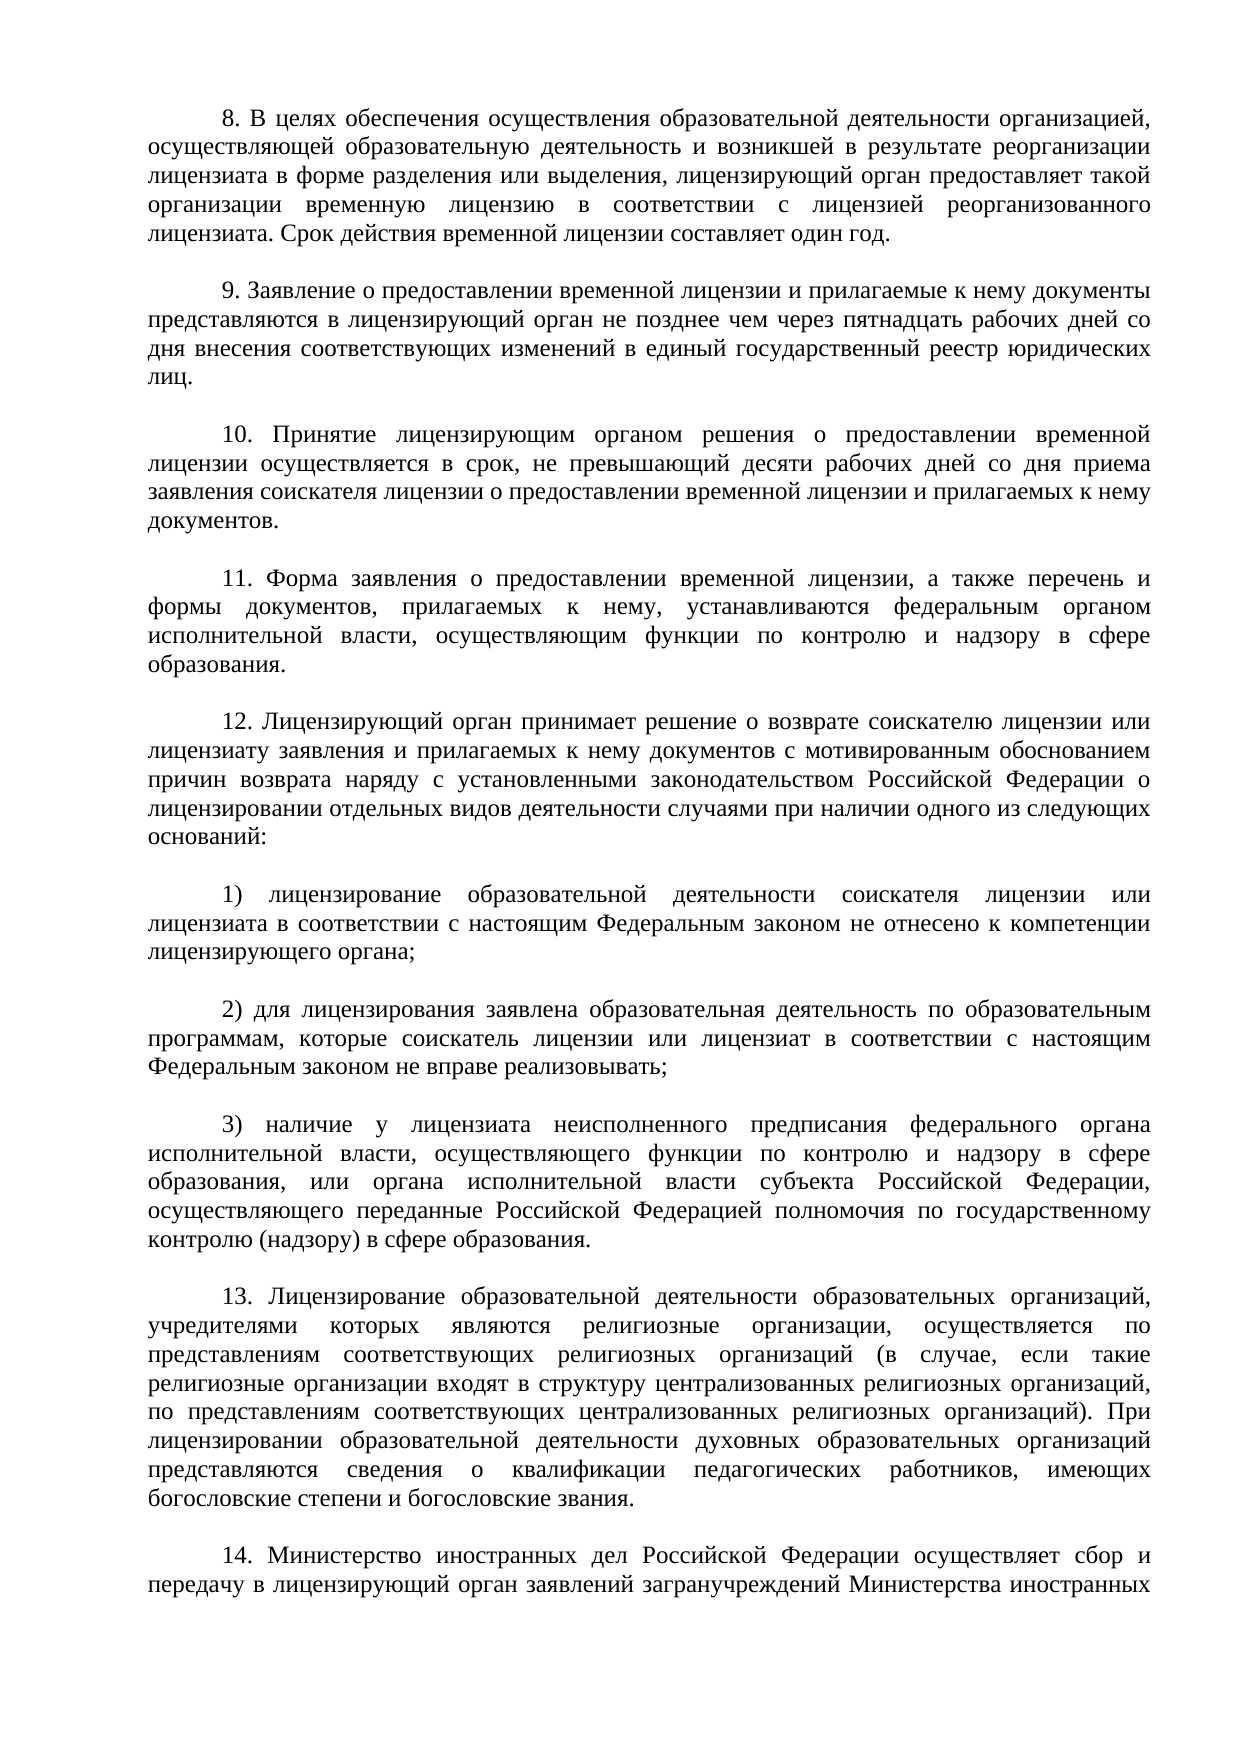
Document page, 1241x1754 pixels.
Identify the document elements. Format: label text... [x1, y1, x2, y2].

text 10. Принятие лицензирующим органом решения о предоставлении временной лицензии осуществляется в срок, не превышающий десяти рабочих дней со дня приема заявления соискателя лицензии о предоставлении временной лицензии и прилагаемых к нему документов. [148, 419, 1152, 534]
text 8. В целях обеспечения осуществления образовательной деятельности организацией, осуществляющей образовательную деятельность и возникшей в результате реорганизации лицензиата в форме разделения или выделения, лицензирующий орган предоставляет такой организации временную лицензию в соответствии с лицензией реорганизованного лицензиата. Срок действия временной лицензии составляет один год. [148, 103, 1152, 246]
text 3) наличие у лицензиата неисполненного предписания федерального органа исполнительной власти, осуществляющего функции по контролю и надзору в сфере образования, или органа исполнительной власти субъекта Российской Федерации, осуществляющего переданные Российской Федерацией полномочия по государственному контролю (надзору) в сфере образования. [148, 1109, 1152, 1253]
text 11. Форма заявления о предоставлении временной лицензии, а также перечень и формы документов, прилагаемых к нему, устанавливаются федеральным органом исполнительной власти, осуществляющим функции по контролю и надзору в сфере образования. [148, 563, 1152, 678]
text 2) для лицензирования заявлена образовательная деятельность по образовательным программам, которые соискатель лицензии или лицензиат в соответствии с настоящим Федеральным законом не вправе реализовывать; [148, 994, 1152, 1080]
text 9. Заявление о предоставлении временной лицензии и прилагаемые к нему документы представляются в лицензирующий орган не позднее чем через пятнадцать рабочих дней со дня внесения соответствующих изменений в единый государственный реестр юридических лиц. [148, 275, 1152, 390]
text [148, 1540, 1152, 1598]
text 13. Лицензирование образовательной деятельности образовательных организаций, учредителями которых являются религиозные организации, осуществляется по представлениям соответствующих религиозных организаций (в случае, если такие религиозные организации входят в структуру централизованных религиозных организаций, по представлениям соответствующих централизованных религиозных организаций). При лицензировании образовательной деятельности духовных образовательных организаций представляются сведения о квалификации педагогических работников, имеющих богословские степени и богословские звания. [148, 1281, 1152, 1511]
text 1) лицензирование образовательной деятельности соискателя лицензии или лицензиата в соответствии с настоящим Федеральным законом не отнесено к компетенции лицензирующего органа; [148, 879, 1152, 965]
text 12. Лицензирующий орган принимает решение о возврате соискателю лицензии или лицензиату заявления и прилагаемых к нему документов с мотивированным обоснованием причин возврата наряду с установленными законодательством Российской Федерации о лицензировании отдельных видов деятельности случаями при наличии одного из следующих оснований: [148, 706, 1152, 850]
